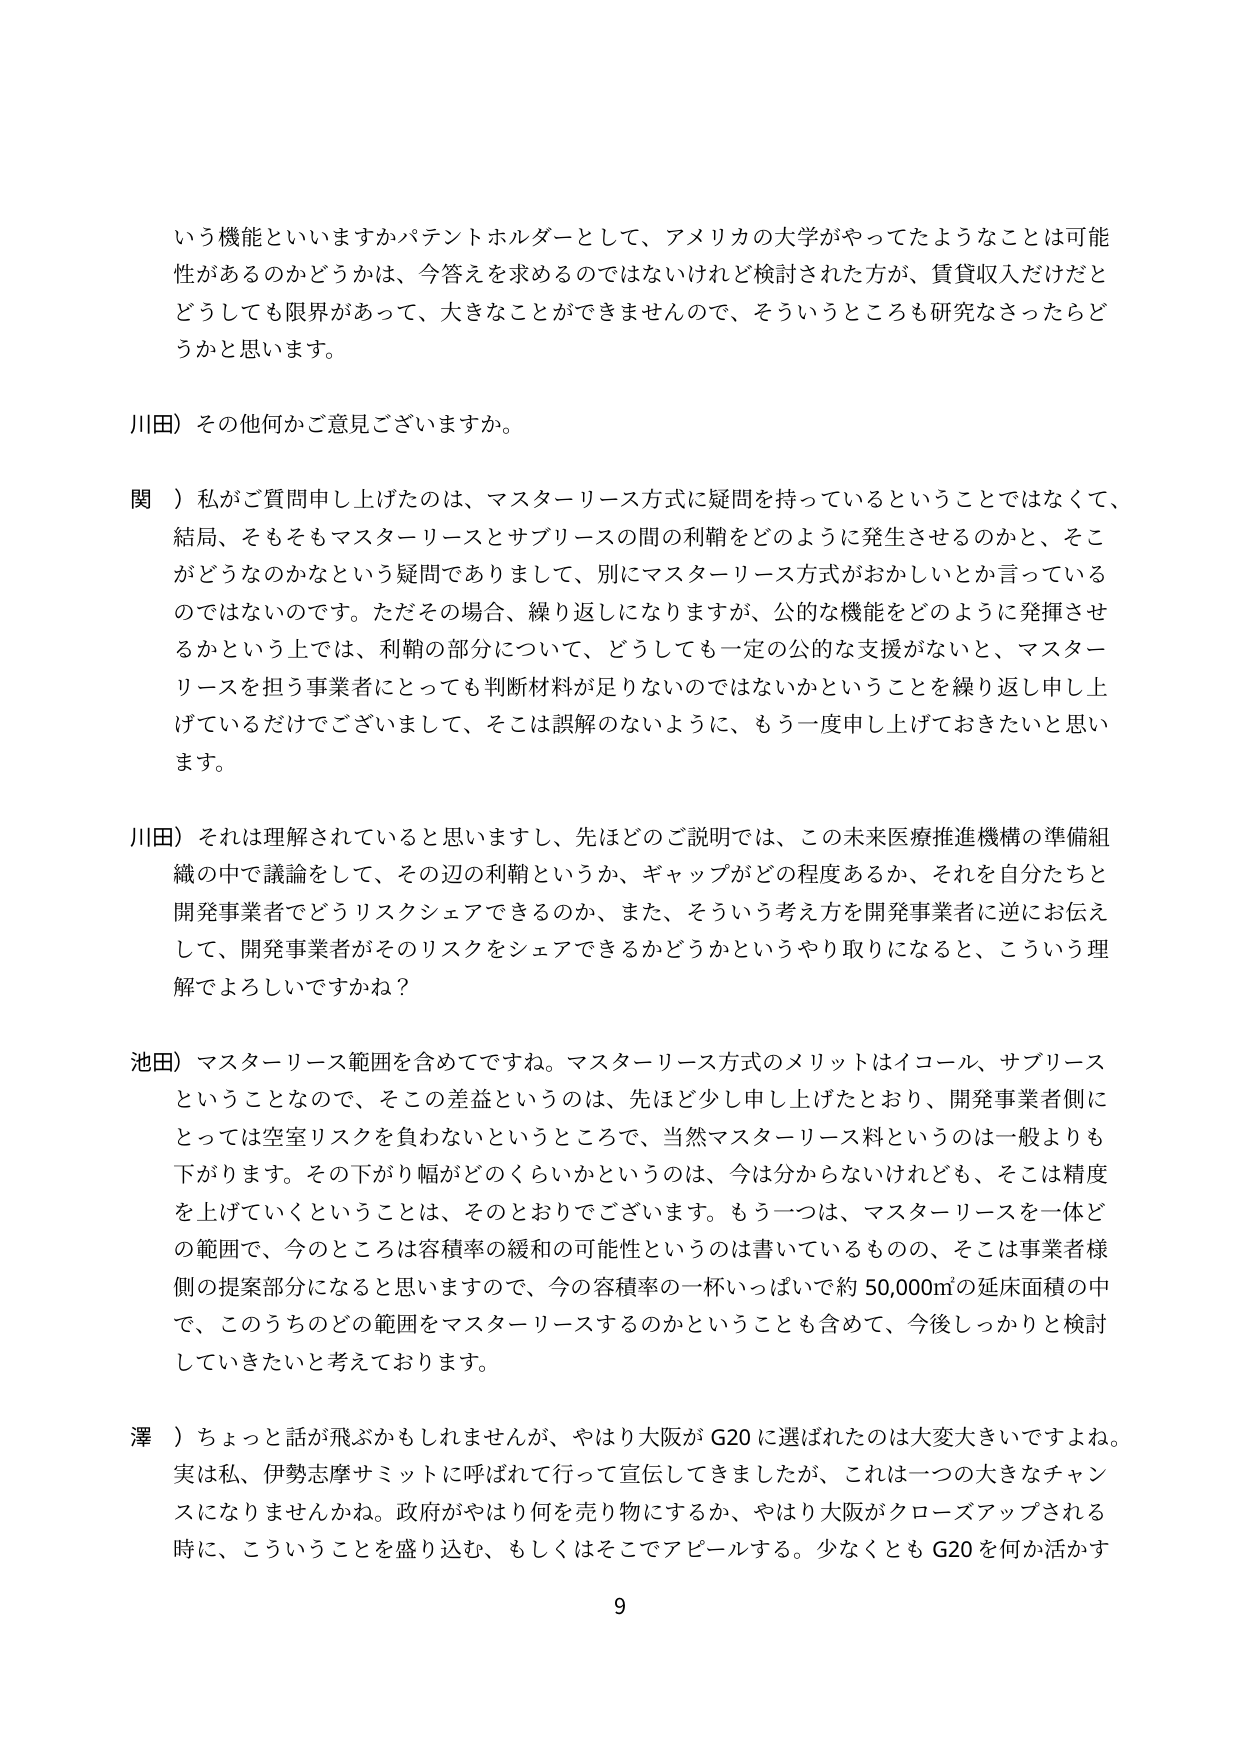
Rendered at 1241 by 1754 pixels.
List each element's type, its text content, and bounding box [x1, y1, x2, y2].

text 川田）その他何かご意見ございますか。 [130, 404, 1110, 442]
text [130, 1417, 1110, 1567]
text 池田）マスターリース範囲を含めてですね。マスターリース方式のメリットはイコール、サブリースということなので、そこの差益というのは、先ほど少し申し上げたとおり、開発事業者側にとっては空室リスクを負わないというところで、当然マスターリース料というのは一般よりも下がります。その下がり幅がどのくらいかというのは、今は分からないけれども、そこは精度を上げていくということは、そのとおりでございます。もう一つは、マスターリースを一体どの範囲で、今のところは容積率の緩和の可能性というのは書いているものの、そこは事業者様側の提案部分になると思いますので、今の容積率の一杯いっぱいで約50,000㎡の延床面積の中で、このうちのどの範囲をマスターリースするのかということも含めて、今後しっかりと検討していきたいと考えております。 [130, 1042, 1110, 1379]
text 関 ）私がご質問申し上げたのは、マスターリース方式に疑問を持っているということではなくて、結局、そもそもマスターリースとサブリースの間の利鞘をどのように発生させるのかと、そこがどうなのかなという疑問でありまして、別にマスターリース方式がおかしいとか言っているのではないのです。ただその場合、繰り返しになりますが、公的な機能をどのように発揮させるかという上では、利鞘の部分について、どうしても一定の公的な支援がないと、マスターリースを担う事業者にとっても判断材料が足りないのではないかということを繰り返し申し上げているだけでございまして、そこは誤解のないように、もう一度申し上げておきたいと思います。 [130, 479, 1110, 779]
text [174, 217, 1110, 367]
text 川田）それは理解されていると思いますし、先ほどのご説明では、この未来医療推進機構の準備組織の中で議論をして、その辺の利鞘というか、ギャップがどの程度あるか、それを自分たちと開発事業者でどうリスクシェアできるのか、また、そういう考え方を開発事業者に逆にお伝えして、開発事業者がそのリスクをシェアできるかどうかというやり取りになると、こういう理解でよろしいですかね？ [130, 817, 1110, 1004]
